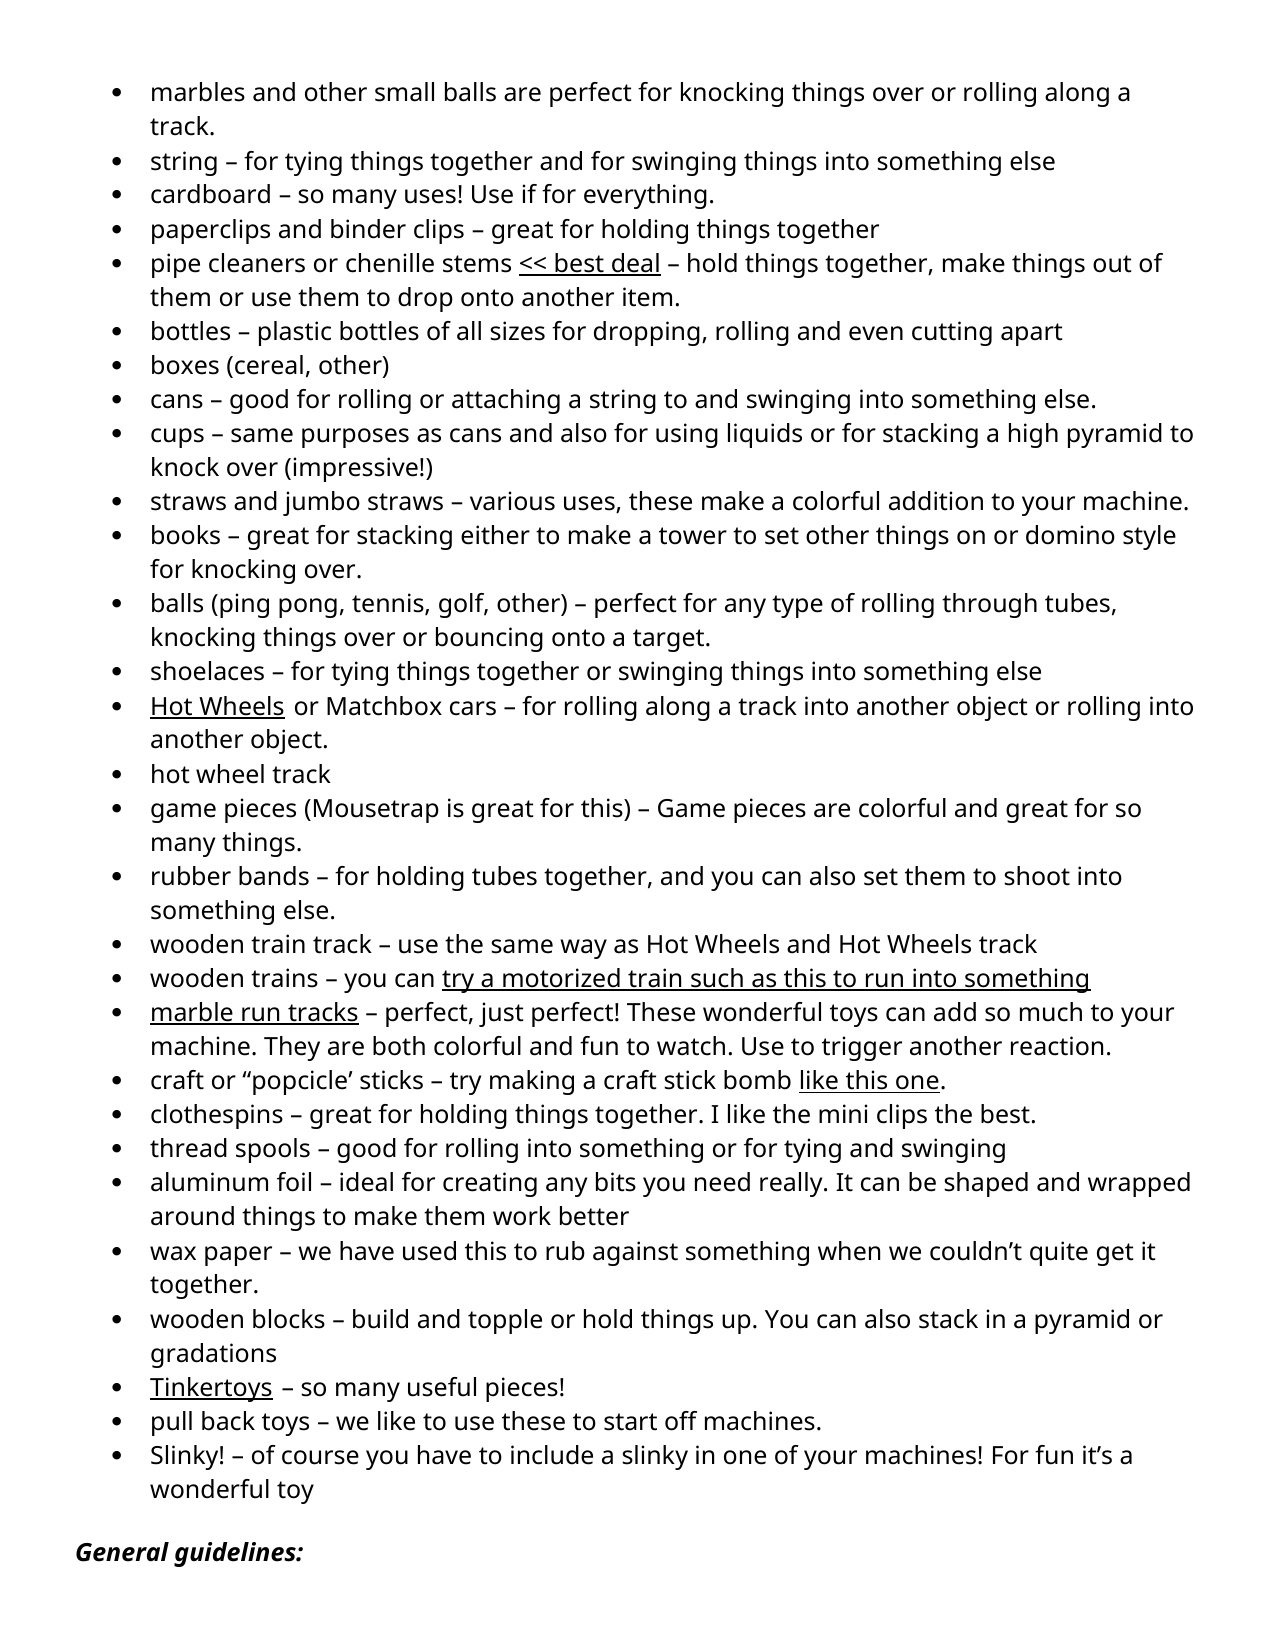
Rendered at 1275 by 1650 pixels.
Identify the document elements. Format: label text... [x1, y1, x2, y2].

list string – for tying things together and for swinging things into something else [112, 143, 1200, 177]
list balls (ping pong, tennis, golf, other) – perfect for any type of rolling through tubes, knocking things over or bouncing onto a target. [112, 586, 1200, 654]
list craft or “popcicle’ sticks – try making a craft stick bomb like this one. [112, 1063, 1200, 1097]
list paperclips and binder clips – great for holding things together [112, 211, 1200, 245]
list boxes (cereal, other) [112, 347, 1200, 382]
list game pieces (Mousetrap is great for this) – Game pieces are colorful and great for so many things. [112, 790, 1200, 858]
list clothespins – great for holding things together. I like the mini clips the best. [112, 1097, 1200, 1131]
list Hot Wheels or Matchbox cars – for rolling along a track into another object or rolling into another object. [112, 688, 1200, 756]
list books – great for stacking either to make a tower to set other things on or domino style for knocking over. [112, 518, 1200, 586]
list cans – good for rolling or attaching a string to and swinging into something else. [112, 382, 1200, 416]
list aluminum foil – ideal for creating any bits you need really. It can be shaped and wrapped around things to make them work better [112, 1165, 1200, 1233]
list shoelaces – for tying things together or swinging things into something else [112, 654, 1200, 688]
list straws and jumbo straws – various uses, these make a colorful addition to your machine. [112, 484, 1200, 518]
list thread spools – good for rolling into something or for tying and swinging [112, 1131, 1200, 1165]
list wooden trains – you can try a motorized train such as this to run into something [112, 961, 1200, 995]
list cups – same purposes as cans and also for using liquids or for stacking a high pyramid to knock over (impressive!) [112, 416, 1200, 484]
list marble run tracks – perfect, just perfect! These wonderful toys can add so much to your machine. They are both colorful and fun to watch. Use to trigger another reaction. [112, 995, 1200, 1063]
list bottles – plastic bottles of all sizes for dropping, rolling and even cutting apart [112, 313, 1200, 347]
list cardboard – so many uses! Use if for everything. [112, 177, 1200, 211]
list pull back toys – we like to use these to start off machines. [112, 1403, 1200, 1437]
list wax paper – we have used this to rub against something when we couldn’t quite get it together. [112, 1233, 1200, 1301]
list rubber bands – for holding tubes together, and you can also set them to shoot into something else. [112, 858, 1200, 927]
text General guidelines: [75, 1535, 1200, 1569]
list Tinkertoys – so many useful pieces! [112, 1369, 1200, 1403]
list pipe cleaners or chenille stems << best deal – hold things together, make things out of them or use them to drop onto another item. [112, 245, 1200, 313]
list marbles and other small balls are perfect for knocking things over or rolling along a track. [112, 75, 1200, 143]
list hot wheel track [112, 756, 1200, 790]
list wooden train track – use the same way as Hot Wheels and Hot Wheels track [112, 927, 1200, 961]
list wooden blocks – build and topple or hold things up. You can also stack in a pyramid or gradations [112, 1301, 1200, 1369]
list Slinky! – of course you have to include a slinky in one of your machines! For fun it’s a wonderful toy [112, 1437, 1200, 1506]
